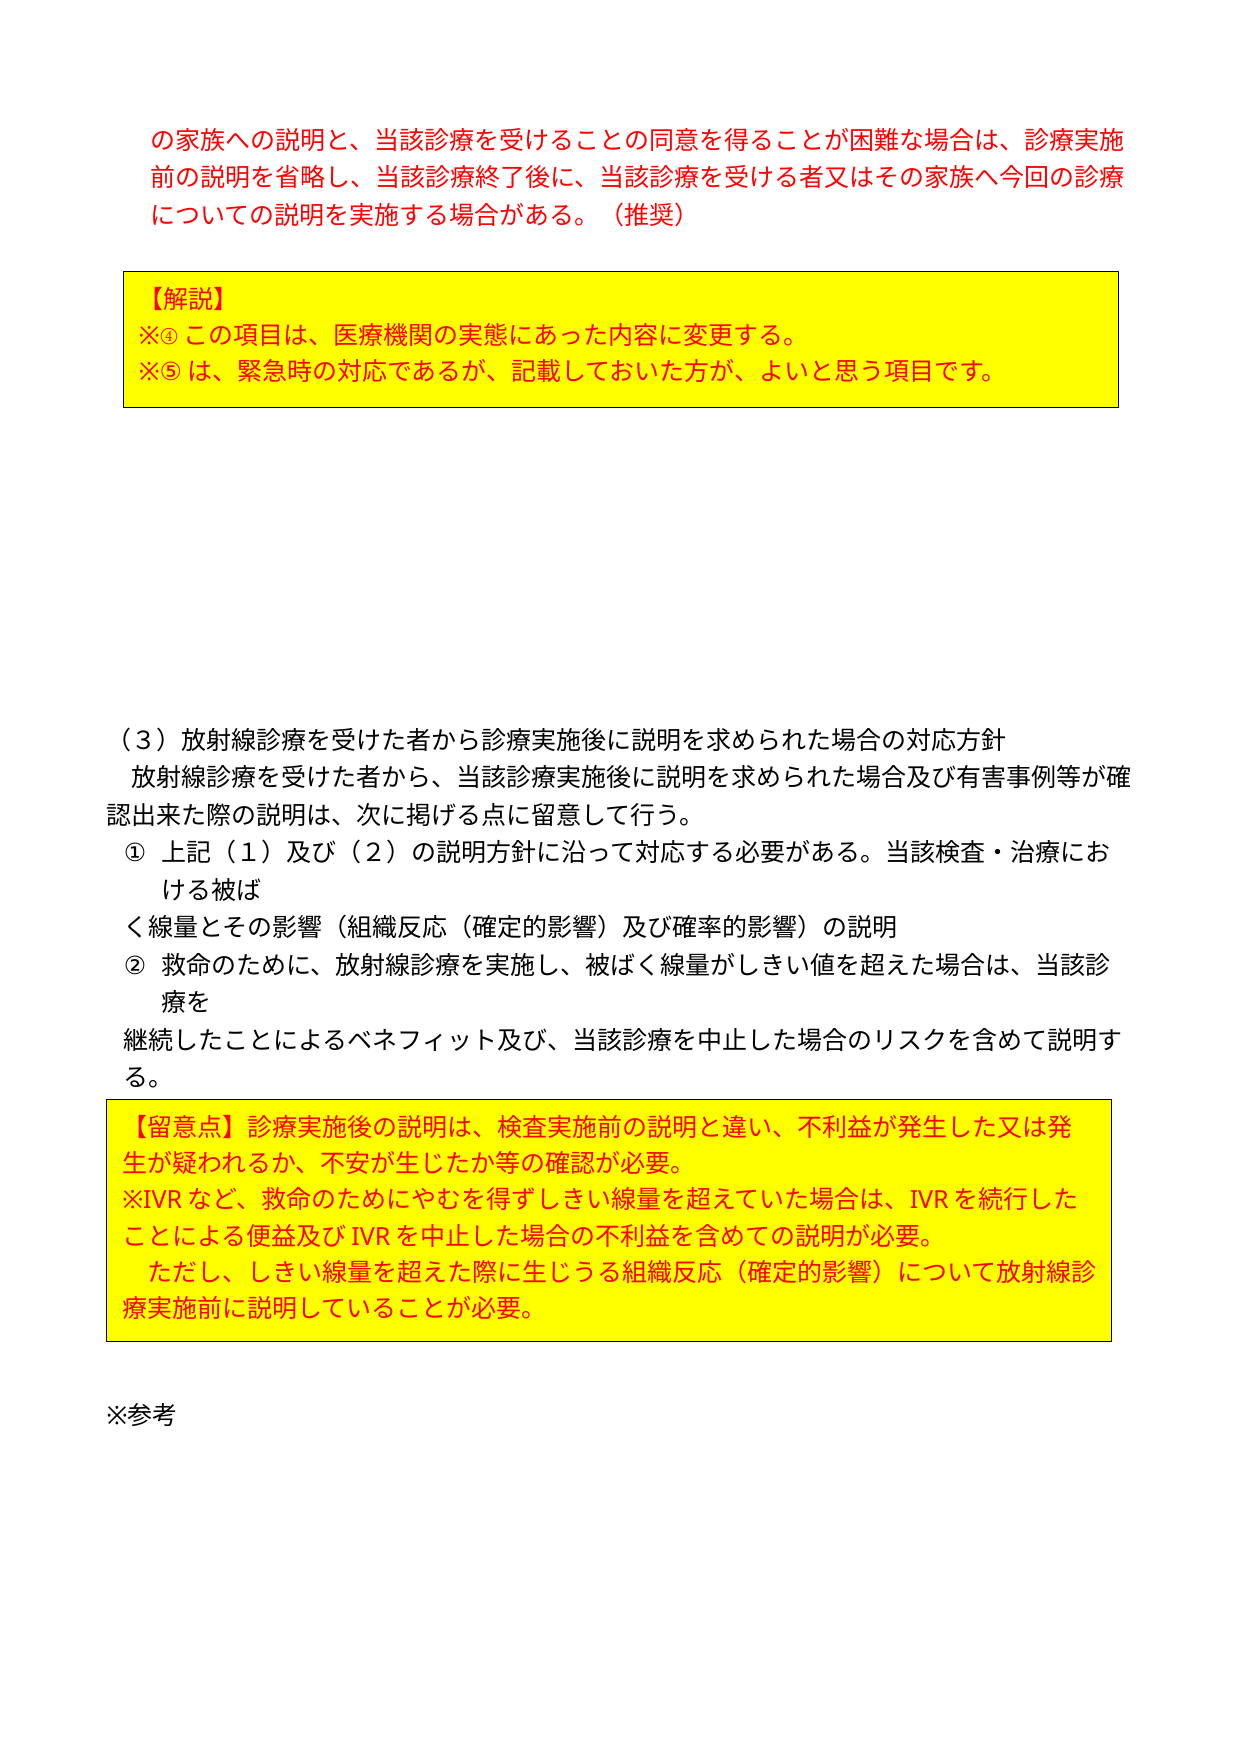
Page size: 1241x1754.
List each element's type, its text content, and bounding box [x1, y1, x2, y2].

list 救命のために、放射線診療を実施し、被ばく線量がしきい値を超えた場合は、当該診療を [123, 944, 1134, 1019]
text く線量とその影響（組織反応（確定的影響）及び確率的影響）の説明 [123, 907, 1134, 944]
text 放射線診療を受けた者から、当該診療実施後に説明を求められた場合及び有害事例等が確認出来た際の説明は、次に掲げる点に留意して行う。 [106, 757, 1134, 832]
text 継続したことによるベネフィット及び、当該診療を中止した場合のリスクを含めて説明する。 [123, 1019, 1134, 1094]
text （３）放射線診療を受けた者から診療実施後に説明を求められた場合の対応方針 [106, 719, 1134, 757]
text ※参考 [106, 1394, 1134, 1432]
text の家族への説明と、当該診療を受けることの同意を得ることが困難な場合は、診療実施前の説明を省略し、当該診療終了後に、当該診療を受ける者又はその家族へ今回の診療についての説明を実施する場合がある。（推奨） [150, 119, 1134, 232]
list 上記（１）及び（２）の説明方針に沿って対応する必要がある。当該検査・治療における被ば [123, 832, 1134, 907]
